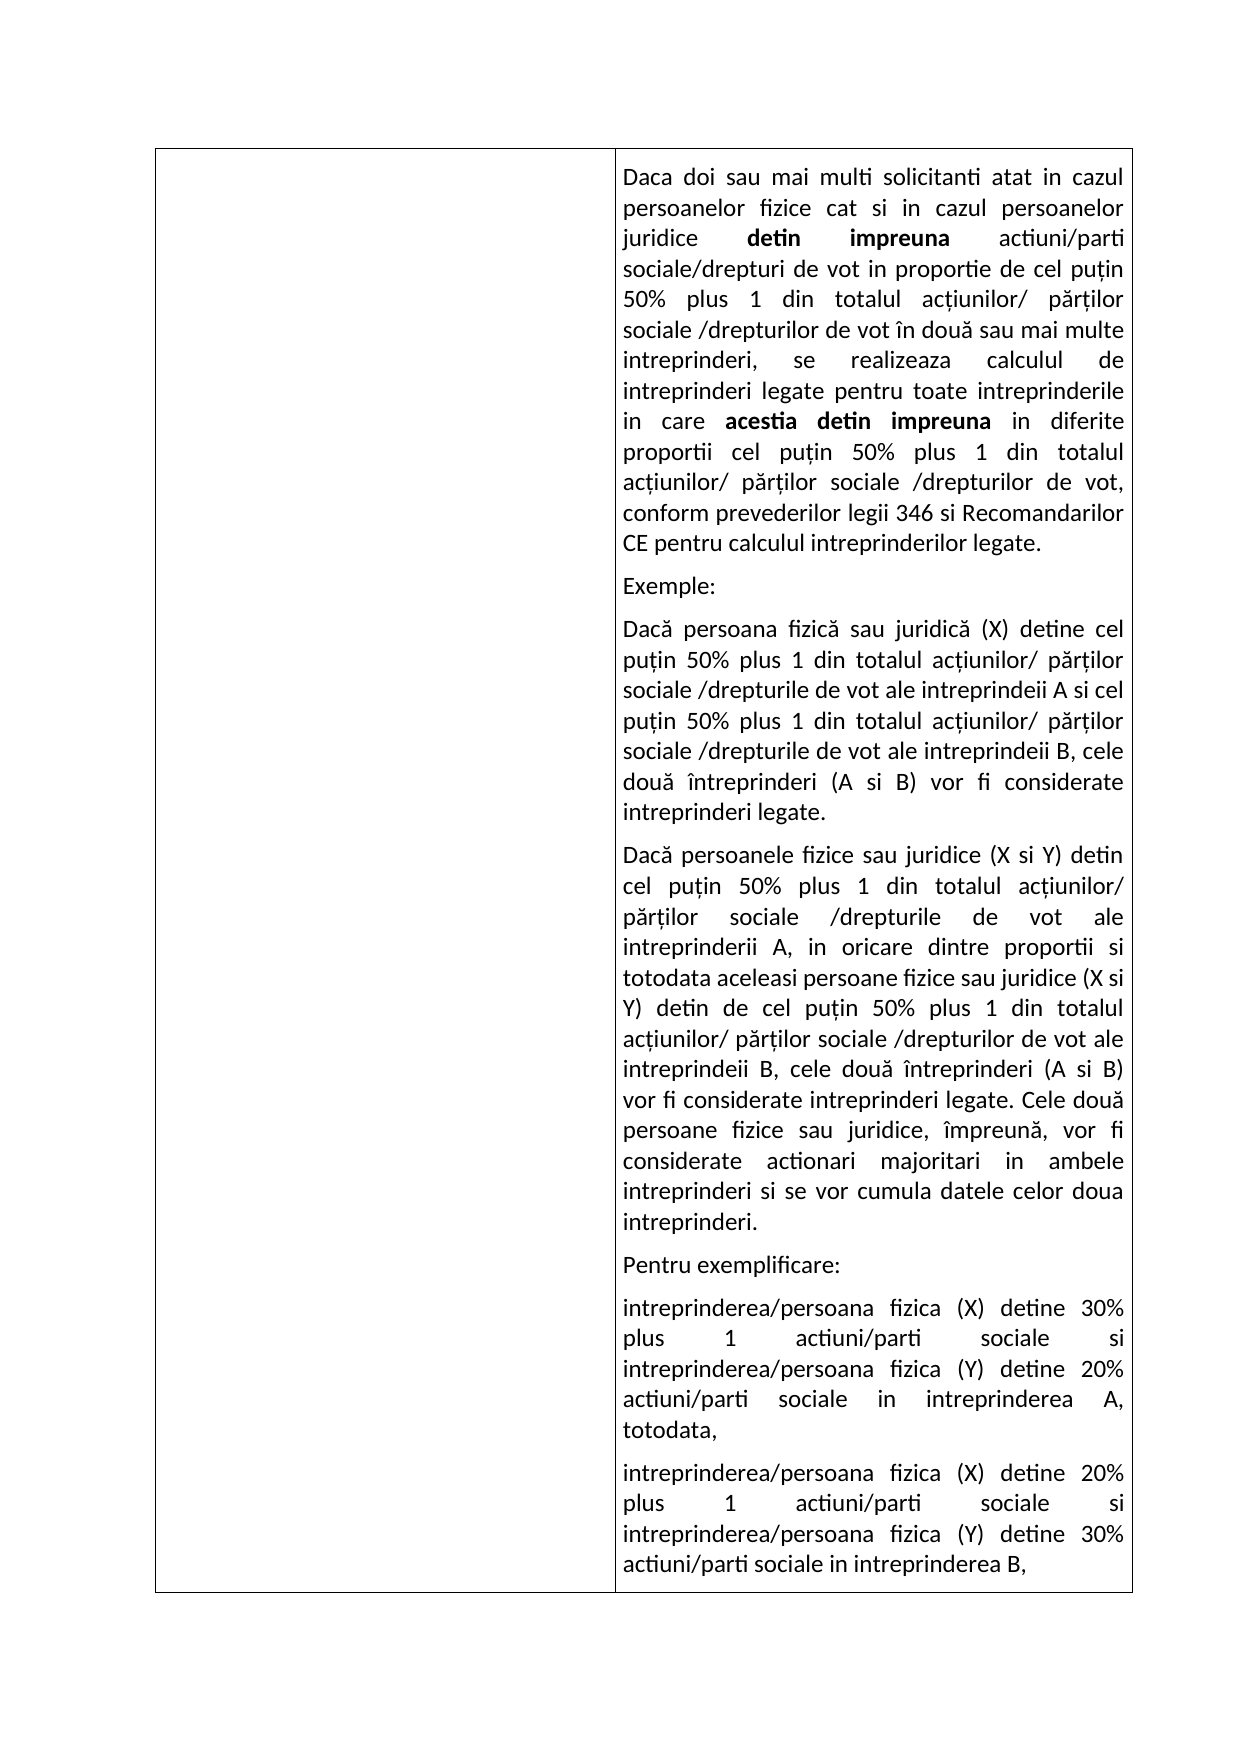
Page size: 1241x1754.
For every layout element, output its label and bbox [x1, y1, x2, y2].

table_cell [156, 149, 615, 1592]
table_cell [616, 149, 1132, 1592]
